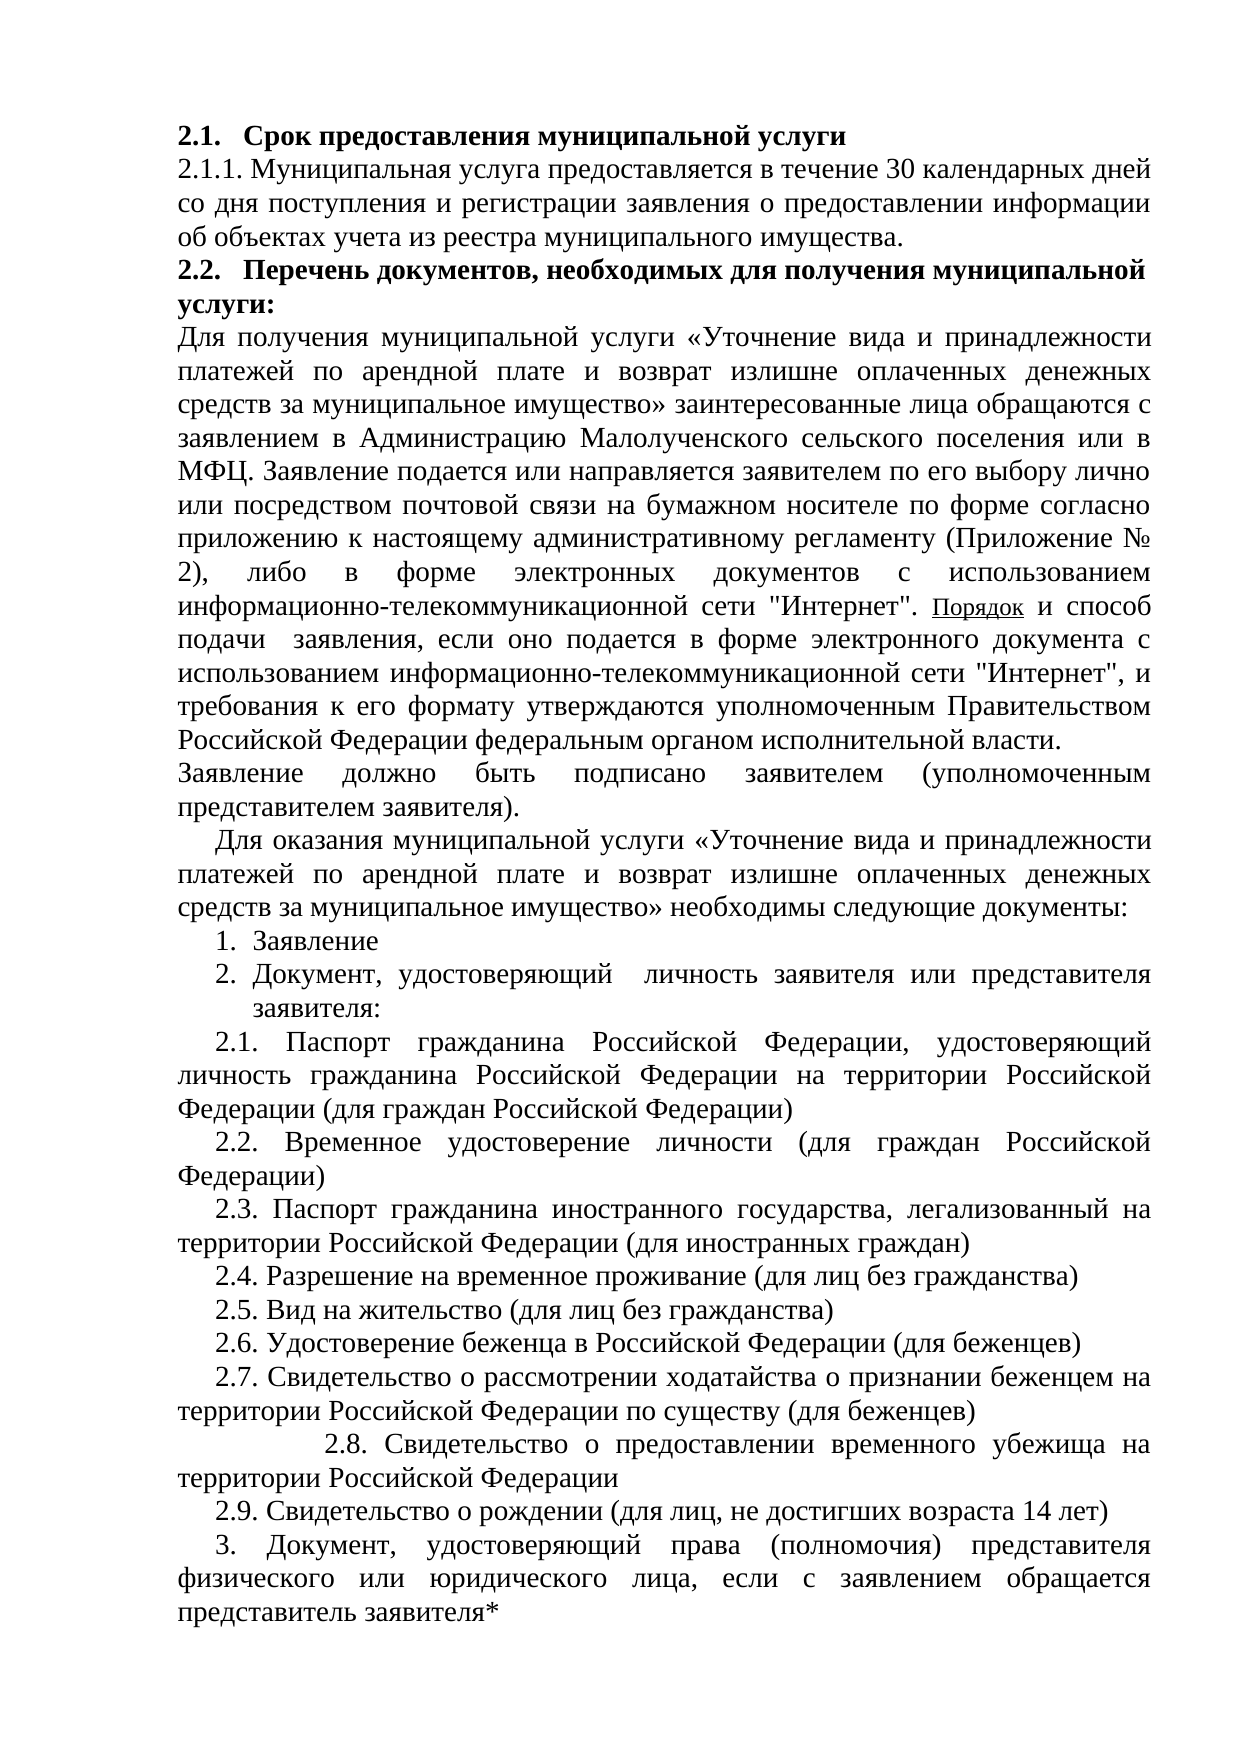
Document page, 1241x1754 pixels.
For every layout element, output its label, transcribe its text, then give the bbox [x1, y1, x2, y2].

text 2.6. Удостоверение беженца в Российской Федерации (для беженцев) [177, 1326, 1152, 1359]
list Документ, удостоверяющий личность заявителя или представителя заявителя: [215, 957, 1152, 1024]
text 2.1. Срок предоставления муниципальной услуги [177, 118, 1152, 152]
text 2.8. Свидетельство о предоставлении временного убежища на территории Российской Федерации [177, 1426, 1152, 1493]
text 2.1. Паспорт гражданина Российской Федерации, удостоверяющий личность гражданина Российской Федерации на территории Российской Федерации (для граждан Российской Федерации) [177, 1024, 1152, 1124]
text 2.4. Разрешение на временное проживание (для лиц без гражданства) [177, 1258, 1152, 1292]
text Заявление должно быть подписано заявителем (уполномоченным представителем заявителя). [177, 755, 1152, 822]
text 2.3. Паспорт гражданина иностранного государства, легализованный на территории Российской Федерации (для иностранных граждан) [177, 1191, 1152, 1258]
list Заявление [215, 923, 1152, 957]
text 2.1.1. Муниципальная услуга предоставляется в течение 30 календарных дней со дня поступления и регистрации заявления о предоставлении информации об объектах учета из реестра муниципального имущества. [177, 152, 1152, 252]
text 2.7. Свидетельство о рассмотрении ходатайства о признании беженцем на территории Российской Федерации по существу (для беженцев) [177, 1359, 1152, 1426]
text 2.9. Свидетельство о рождении (для лиц, не достигших возраста 14 лет) [177, 1493, 1152, 1527]
text Для оказания муниципальной услуги «Уточнение вида и принадлежности платежей по арендной плате и возврат излишне оплаченных денежных средств за муниципальное имущество» необходимы следующие документы: [177, 822, 1152, 923]
text 2.5. Вид на жительство (для лиц без гражданства) [177, 1292, 1152, 1326]
text 3. Документ, удостоверяющий права (полномочия) представителя физического или юридического лица, если с заявлением обращается представитель заявителя* [177, 1527, 1152, 1627]
text 2.2. Временное удостоверение личности (для граждан Российской Федерации) [177, 1124, 1152, 1191]
text 2.2. Перечень документов, необходимых для получения муниципальной услуги: [177, 252, 1152, 319]
text Для получения муниципальной услуги «Уточнение вида и принадлежности платежей по арендной плате и возврат излишне оплаченных денежных средств за муниципальное имущество» заинтересованные лица обращаются с заявлением в Администрацию Малолученского сельского поселения или в МФЦ. Заявление подается или направляется заявителем по его выбору лично или посредством почтовой связи на бумажном носителе по форме согласно приложению к настоящему административному регламенту (Приложение № 2), либо в форме электронных документов с использованием информационно-телекоммуникационной сети "Интернет". Порядок и способ подачи заявления, если оно подается в форме электронного документа с использованием информационно-телекоммуникационной сети "Интернет", и требования к его формату утверждаются уполномоченным Правительством Российской Федерации федеральным органом исполнительной власти. [177, 319, 1152, 755]
